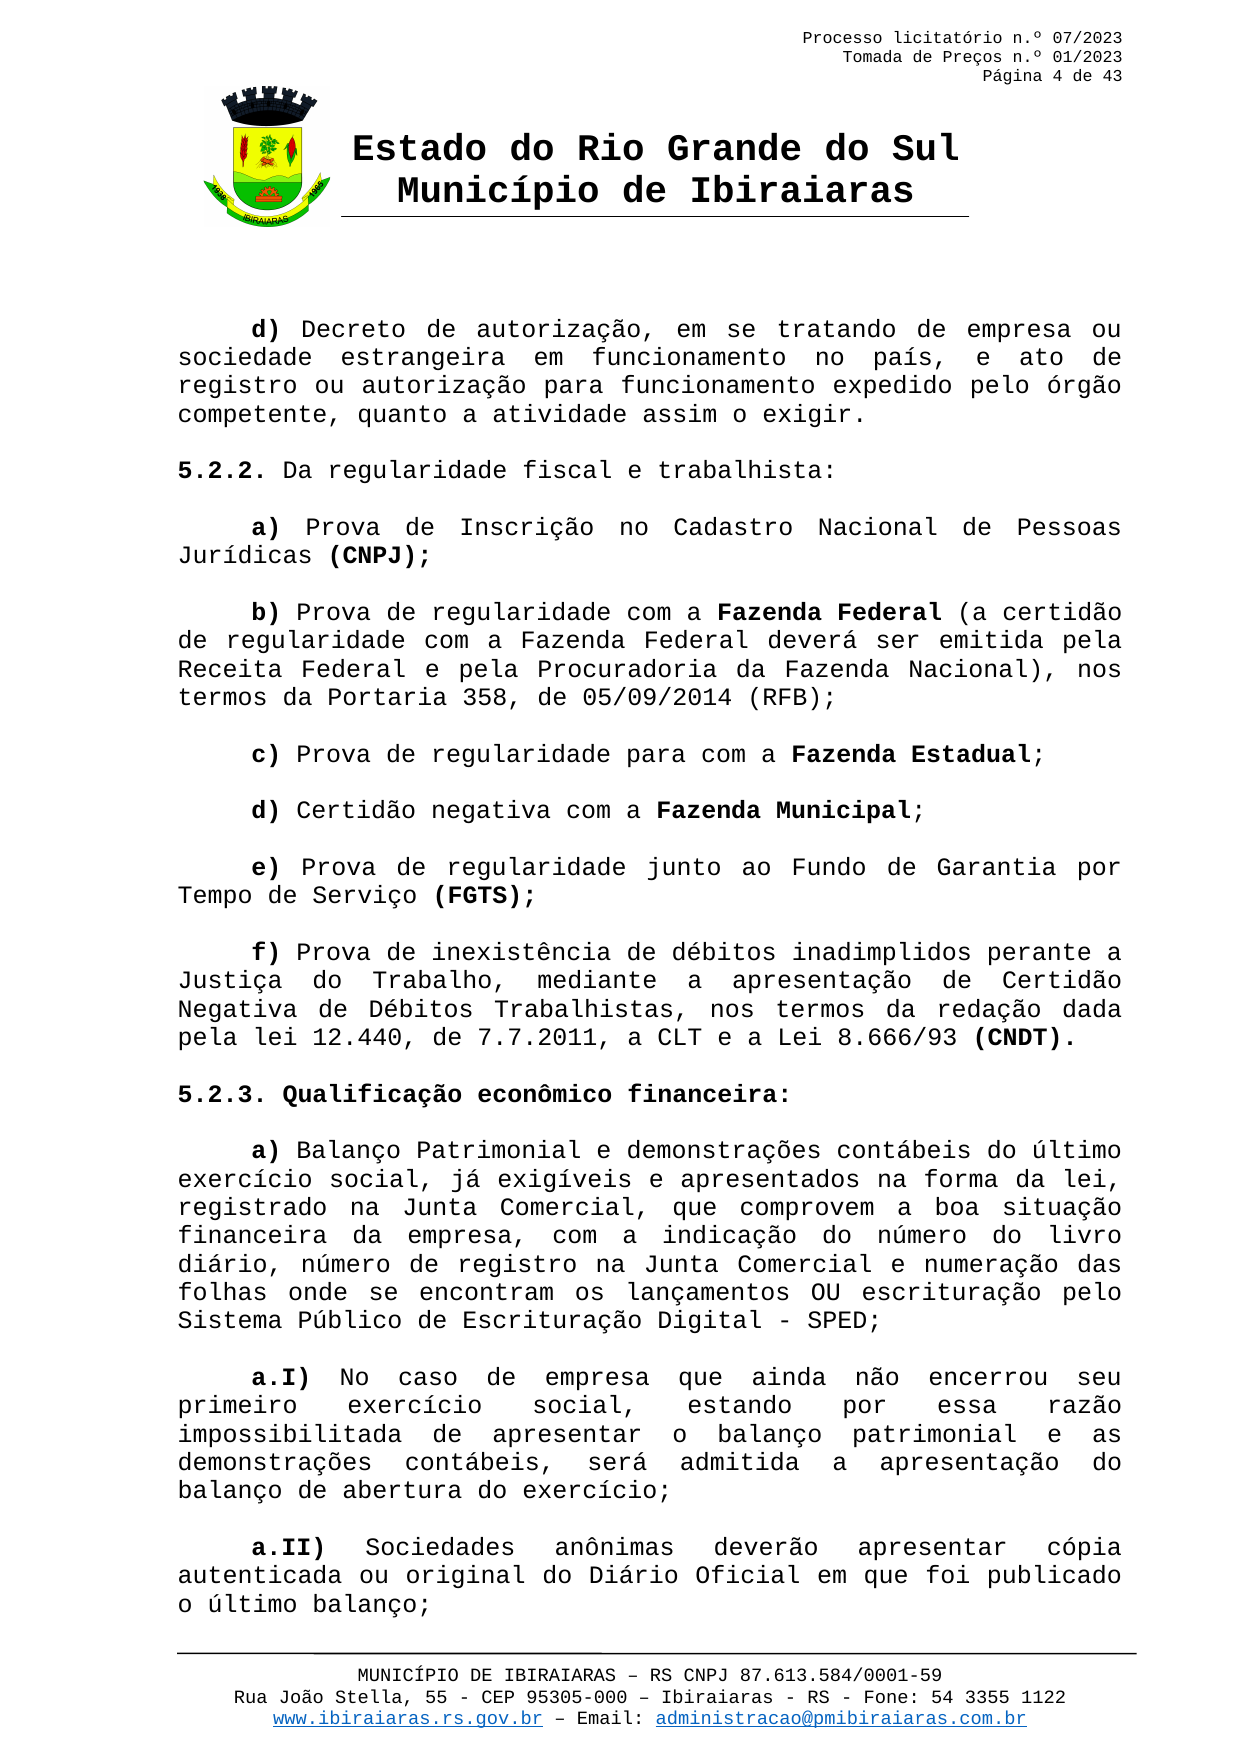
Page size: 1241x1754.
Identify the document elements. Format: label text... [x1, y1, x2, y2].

text f) Prova de inexistência de débitos inadimplidos perante a Justiça do Trabalho, mediante a apresentação de Certidão Negativa de Débitos Trabalhistas, nos termos da redação dada pela lei 12.440, de 7.7.2011, a CLT e a Lei 8.666/93 (CNDT). [177, 940, 1122, 1053]
text a) Balanço Patrimonial e demonstrações contábeis do último exercício social, já exigíveis e apresentados na forma da lei, registrado na Junta Comercial, que comprovem a boa situação financeira da empresa, com a indicação do número do livro diário, número de registro na Junta Comercial e numeração das folhas onde se encontram os lançamentos OU escrituração pelo Sistema Público de Escrituração Digital - SPED; [177, 1138, 1122, 1336]
text e) Prova de regularidade junto ao Fundo de Garantia por Tempo de Serviço (FGTS); [177, 855, 1122, 911]
text 5.2.2. Da regularidade fiscal e trabalhista: [177, 458, 1122, 486]
text c) Prova de regularidade para com a Fazenda Estadual; [177, 741, 1122, 770]
text d) Certidão negativa com a Fazenda Municipal; [177, 798, 1122, 826]
text a) Prova de Inscrição no Cadastro Nacional de Pessoas Jurídicas (CNPJ); [177, 515, 1122, 571]
text b) Prova de regularidade com a Fazenda Federal (a certidão de regularidade com a Fazenda Federal deverá ser emitida pela Receita Federal e pela Procuradoria da Fazenda Nacional), nos termos da Portaria 358, de 05/09/2014 (RFB); [177, 600, 1122, 713]
text 5.2.3. Qualificação econômico financeira: [177, 1081, 1122, 1110]
picture [203, 86, 331, 227]
text d) Decreto de autorização, em se tratando de empresa ou sociedade estrangeira em funcionamento no país, e ato de registro ou autorização para funcionamento expedido pelo órgão competente, quanto a atividade assim o exigir. [177, 316, 1122, 430]
text a.I) No caso de empresa que ainda não encerrou seu primeiro exercício social, estando por essa razão impossibilitada de apresentar o balanço patrimonial e as demonstrações contábeis, será admitida a apresentação do balanço de abertura do exercício; [177, 1365, 1122, 1506]
text a.II) Sociedades anônimas deverão apresentar cópia autenticada ou original do Diário Oficial em que foi publicado o último balanço; [177, 1535, 1122, 1620]
